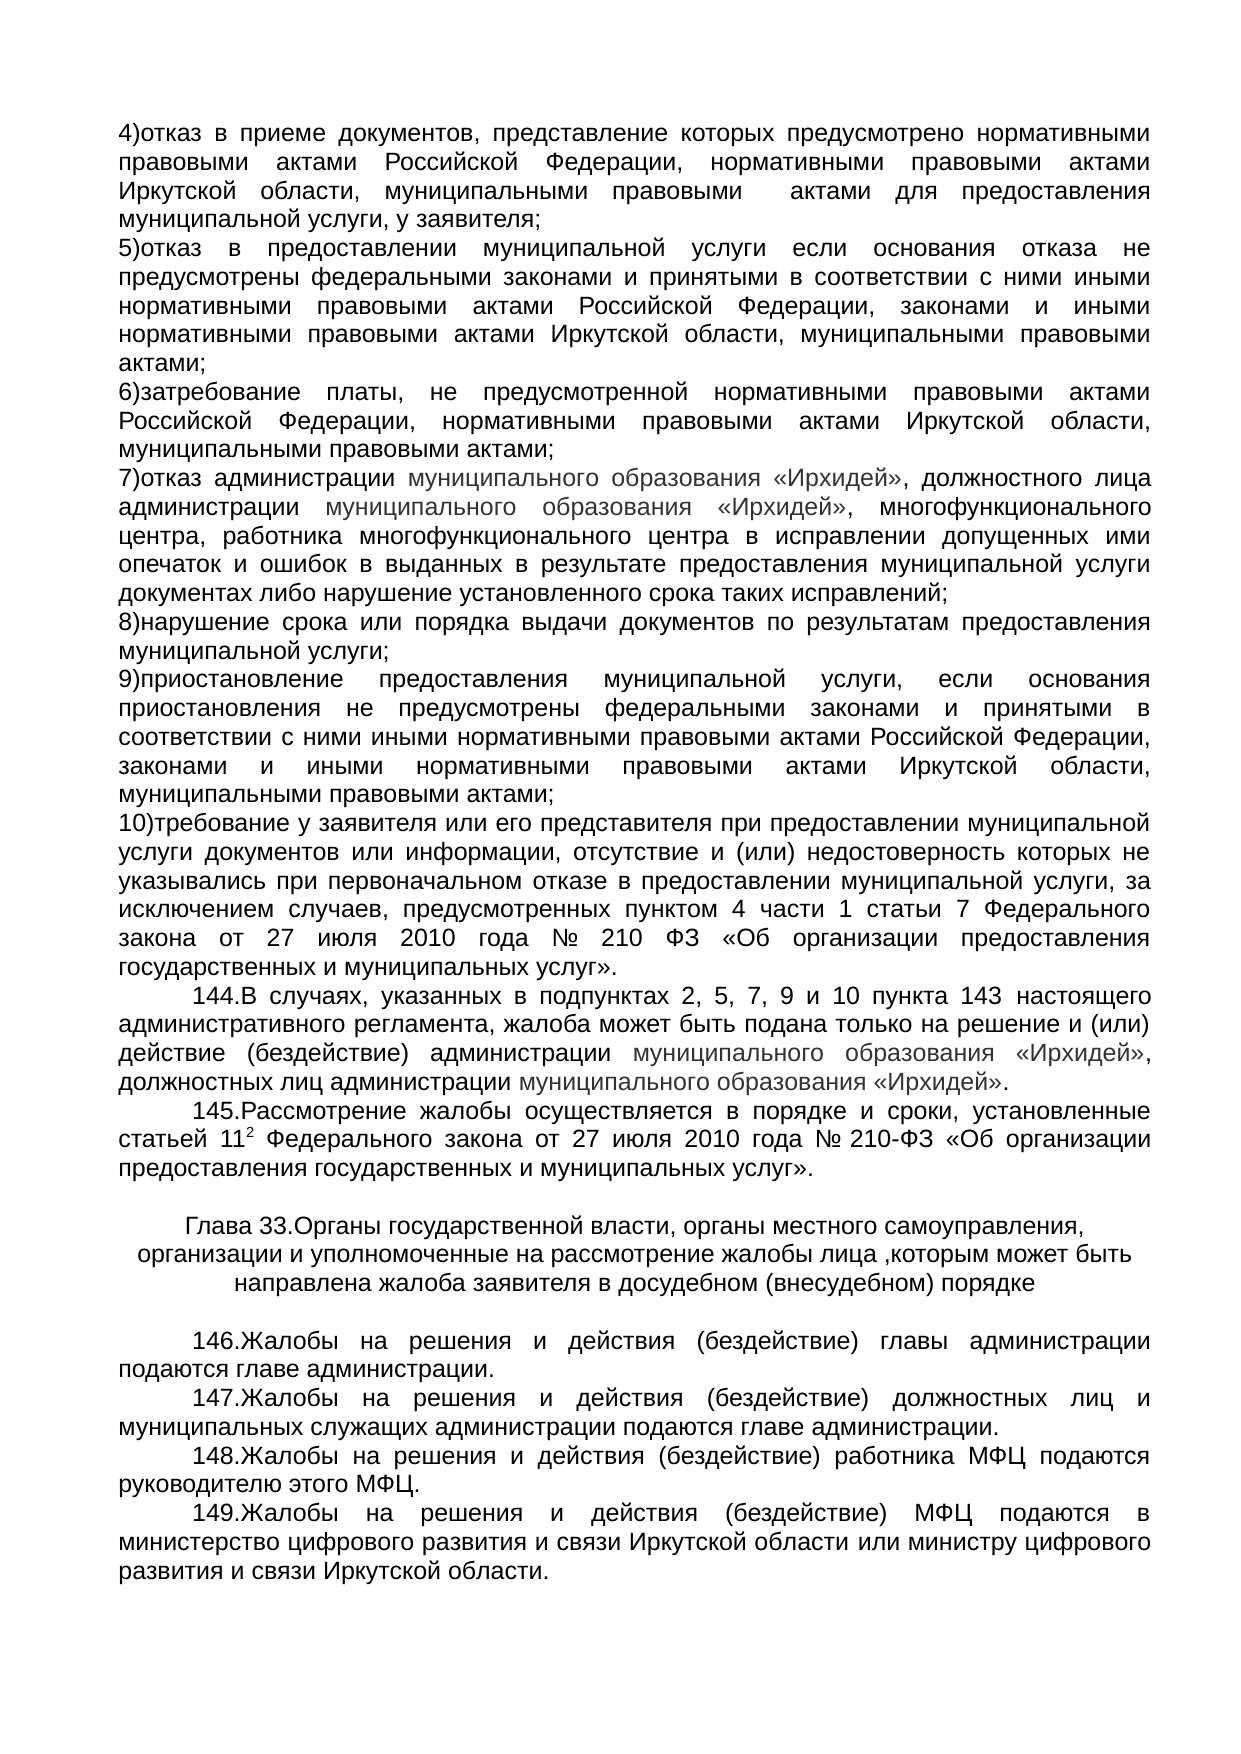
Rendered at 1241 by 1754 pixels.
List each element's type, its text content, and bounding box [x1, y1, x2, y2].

text Глава 33.Органы государственной власти, органы местного самоуправления, организации и уполномоченные на рассмотрение жалобы лица ,которым может быть направлена жалоба заявителя в досудебном (внесудебном) порядке [118, 1211, 1152, 1297]
text 4)отказ в приеме документов, представление которых предусмотрено нормативными правовыми актами Российской Федерации, нормативными правовыми актами Иркутской области, муниципальными правовыми актами для предоставления муниципальной услуги, у заявителя; [118, 118, 1152, 233]
text 144.В случаях, указанных в подпунктах 2, 5, 7, 9 и 10 пункта 143 настоящего административного регламента, жалоба может быть подана только на решение и (или) действие (бездействие) администрации муниципального образования «Ирхидей», должностных лиц администрации муниципального образования «Ирхидей». [118, 981, 1152, 1096]
text 147.Жалобы на решения и действия (бездействие) должностных лиц и муниципальных служащих администрации подаются главе администрации. [118, 1383, 1152, 1441]
text 145.Рассмотрение жалобы осуществляется в порядке и сроки, установленные статьей 112 Федерального закона от 27 июля 2010 года № 210-ФЗ «Об организации предоставления государственных и муниципальных услуг». [118, 1096, 1152, 1182]
text 10)требование у заявителя или его представителя при предоставлении муниципальной услуги документов или информации, отсутствие и (или) недостоверность которых не указывались при первоначальном отказе в предоставлении муниципальной услуги, за исключением случаев, предусмотренных пунктом 4 части 1 статьи 7 Федерального закона от 27 июля 2010 года № 210 ФЗ «Об организации предоставления государственных и муниципальных услуг». [118, 808, 1152, 981]
text 8)нарушение срока или порядка выдачи документов по результатам предоставления муниципальной услуги; [118, 607, 1152, 664]
text 146.Жалобы на решения и действия (бездействие) главы администрации подаются главе администрации. [118, 1326, 1152, 1383]
text 7)отказ администрации муниципального образования «Ирхидей», должностного лица администрации муниципального образования «Ирхидей», многофункционального центра, работника многофункционального центра в исправлении допущенных ими опечаток и ошибок в выданных в результате предоставления муниципальной услуги документах либо нарушение установленного срока таких исправлений; [118, 463, 1152, 607]
text 148.Жалобы на решения и действия (бездействие) работника МФЦ подаются руководителю этого МФЦ. [118, 1441, 1152, 1498]
text 6)затребование платы, не предусмотренной нормативными правовыми актами Российской Федерации, нормативными правовыми актами Иркутской области, муниципальными правовыми актами; [118, 377, 1152, 463]
text 5)отказ в предоставлении муниципальной услуги если основания отказа не предусмотрены федеральными законами и принятыми в соответствии с ними иными нормативными правовыми актами Российской Федерации, законами и иными нормативными правовыми актами Иркутской области, муниципальными правовыми актами; [118, 233, 1152, 377]
text 9)приостановление предоставления муниципальной услуги, если основания приостановления не предусмотрены федеральными законами и принятыми в соответствии с ними иными нормативными правовыми актами Российской Федерации, законами и иными нормативными правовыми актами Иркутской области, муниципальными правовыми актами; [118, 664, 1152, 808]
text 149.Жалобы на решения и действия (бездействие) МФЦ подаются в министерство цифрового развития и связи Иркутской области или министру цифрового развития и связи Иркутской области. [118, 1498, 1152, 1584]
